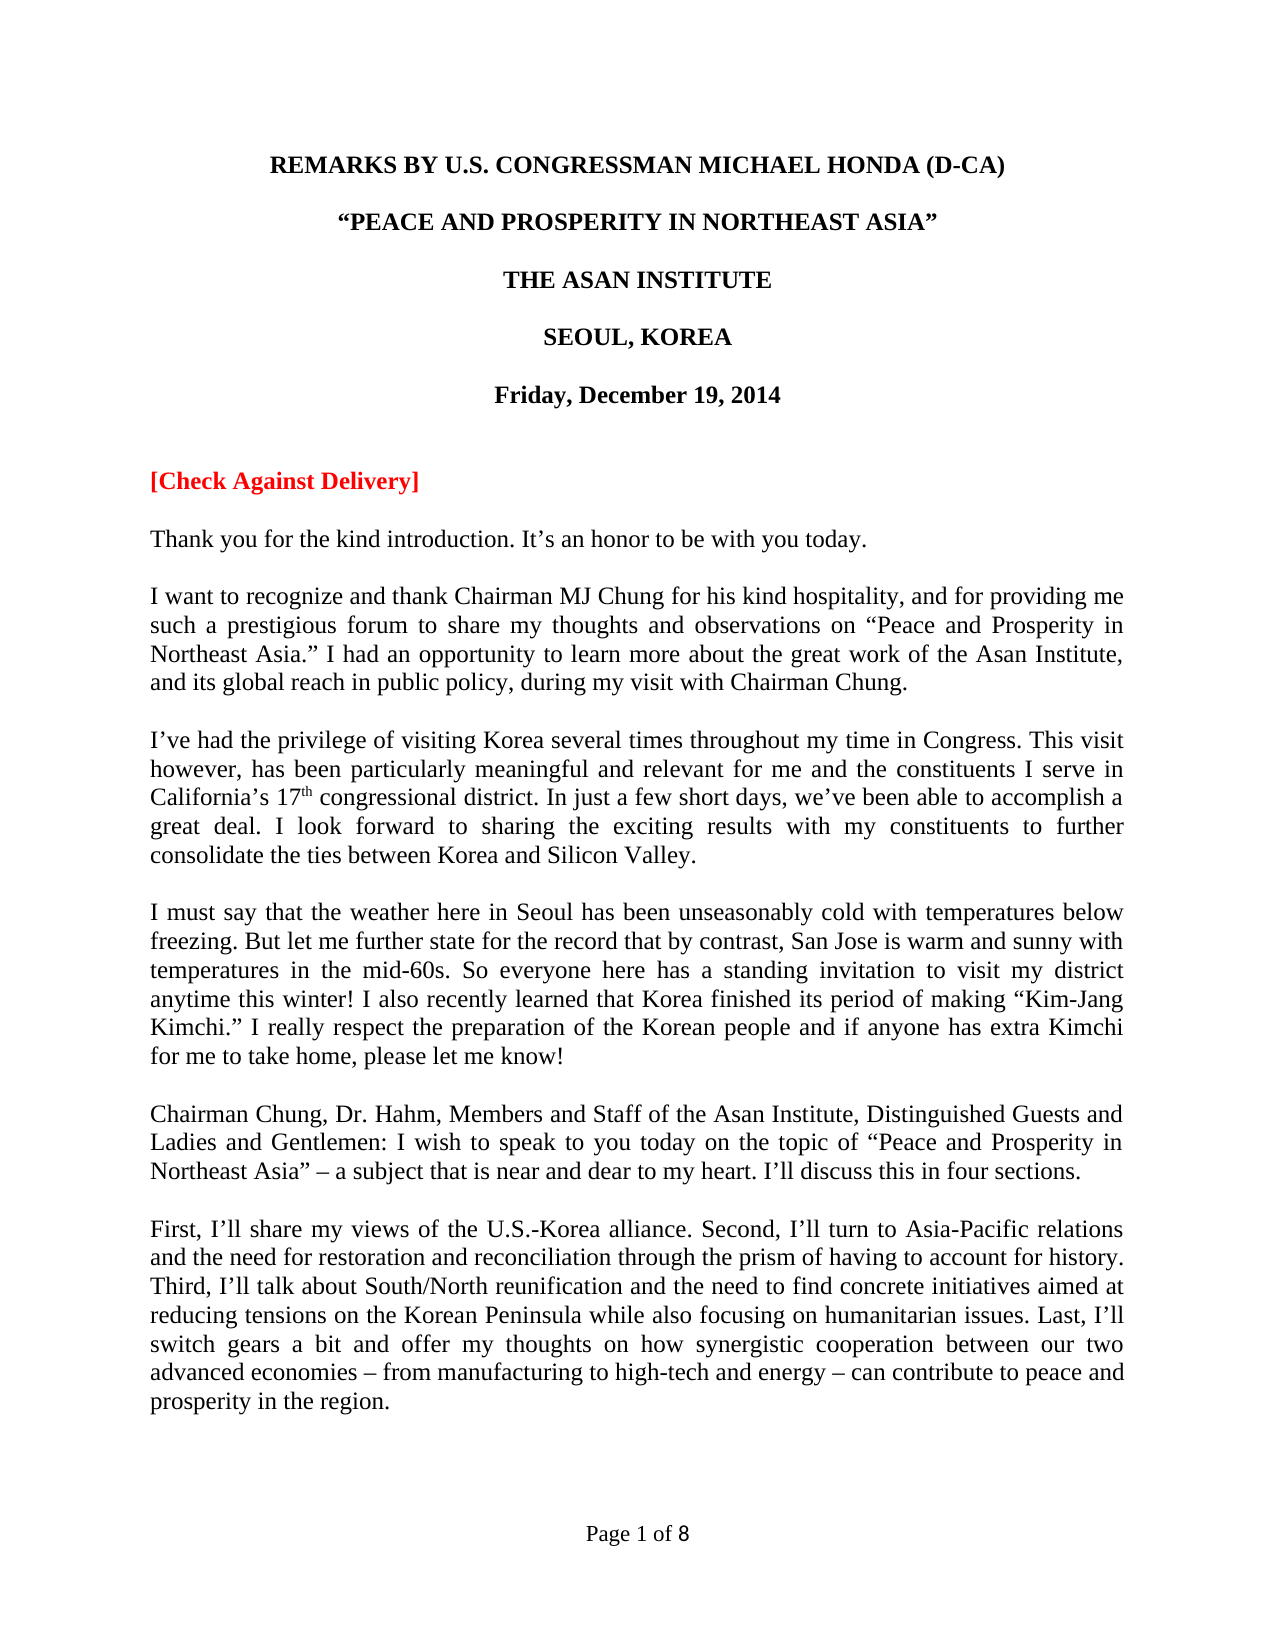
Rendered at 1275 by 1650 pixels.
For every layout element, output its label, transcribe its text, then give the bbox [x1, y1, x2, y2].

text First, I’ll share my views of the U.S.-Korea alliance. Second, I’ll turn to Asia-Pacific relations and the need for restoration and reconciliation through the prism of having to account for history. Third, I’ll talk about South/North reunification and the need to find concrete initiatives aimed at reducing tensions on the Korean Peninsula while also focusing on humanitarian issues. Last, I’ll switch gears a bit and offer my thoughts on how synergistic cooperation between our two advanced economies – from manufacturing to high-tech and energy – can contribute to peace and prosperity in the region. [150, 1214, 1125, 1415]
text REMARKS BY U.S. CONGRESSMAN MICHAEL HONDA (D-CA) [150, 150, 1125, 179]
text [Check Against Delivery] [150, 466, 1125, 495]
text SEOUL, KOREA [150, 322, 1125, 351]
text I’ve had the privilege of visiting Korea several times throughout my time in Congress. This visit however, has been particularly meaningful and relevant for me and the constituents I serve in California’s 17th congressional district. In just a few short days, we’ve been able to accomplish a great deal. I look forward to sharing the exciting results with my constituents to further consolidate the ties between Korea and Silicon Valley. [150, 725, 1125, 869]
text Friday, December 19, 2014 [150, 380, 1125, 409]
text I must say that the weather here in Seoul has been unseasonably cold with temperatures below freezing. But let me further state for the record that by contrast, San Jose is warm and sunny with temperatures in the mid-60s. So everyone here has a standing invitation to visit my district anytime this winter! I also recently learned that Korea finished its period of making “Kim-Jang Kimchi.” I really respect the preparation of the Korean people and if anyone has extra Kimchi for me to take home, please let me know! [150, 897, 1125, 1070]
text I want to recognize and thank Chairman MJ Chung for his kind hospitality, and for providing me such a prestigious forum to share my thoughts and observations on “Peace and Prosperity in Northeast Asia.” I had an opportunity to learn more about the great work of the Asan Institute, and its global reach in public policy, during my visit with Chairman Chung. [150, 581, 1125, 696]
text Chairman Chung, Dr. Hahm, Members and Staff of the Asan Institute, Distinguished Guests and Ladies and Gentlemen: I wish to speak to you today on the topic of “Peace and Prosperity in Northeast Asia” – a subject that is near and dear to my heart. I’ll discuss this in four sections. [150, 1099, 1125, 1185]
text THE ASAN INSTITUTE [150, 265, 1125, 294]
text “PEACE AND PROSPERITY IN NORTHEAST ASIA” [150, 207, 1125, 236]
text Thank you for the kind introduction. It’s an honor to be with you today. [150, 524, 1125, 552]
